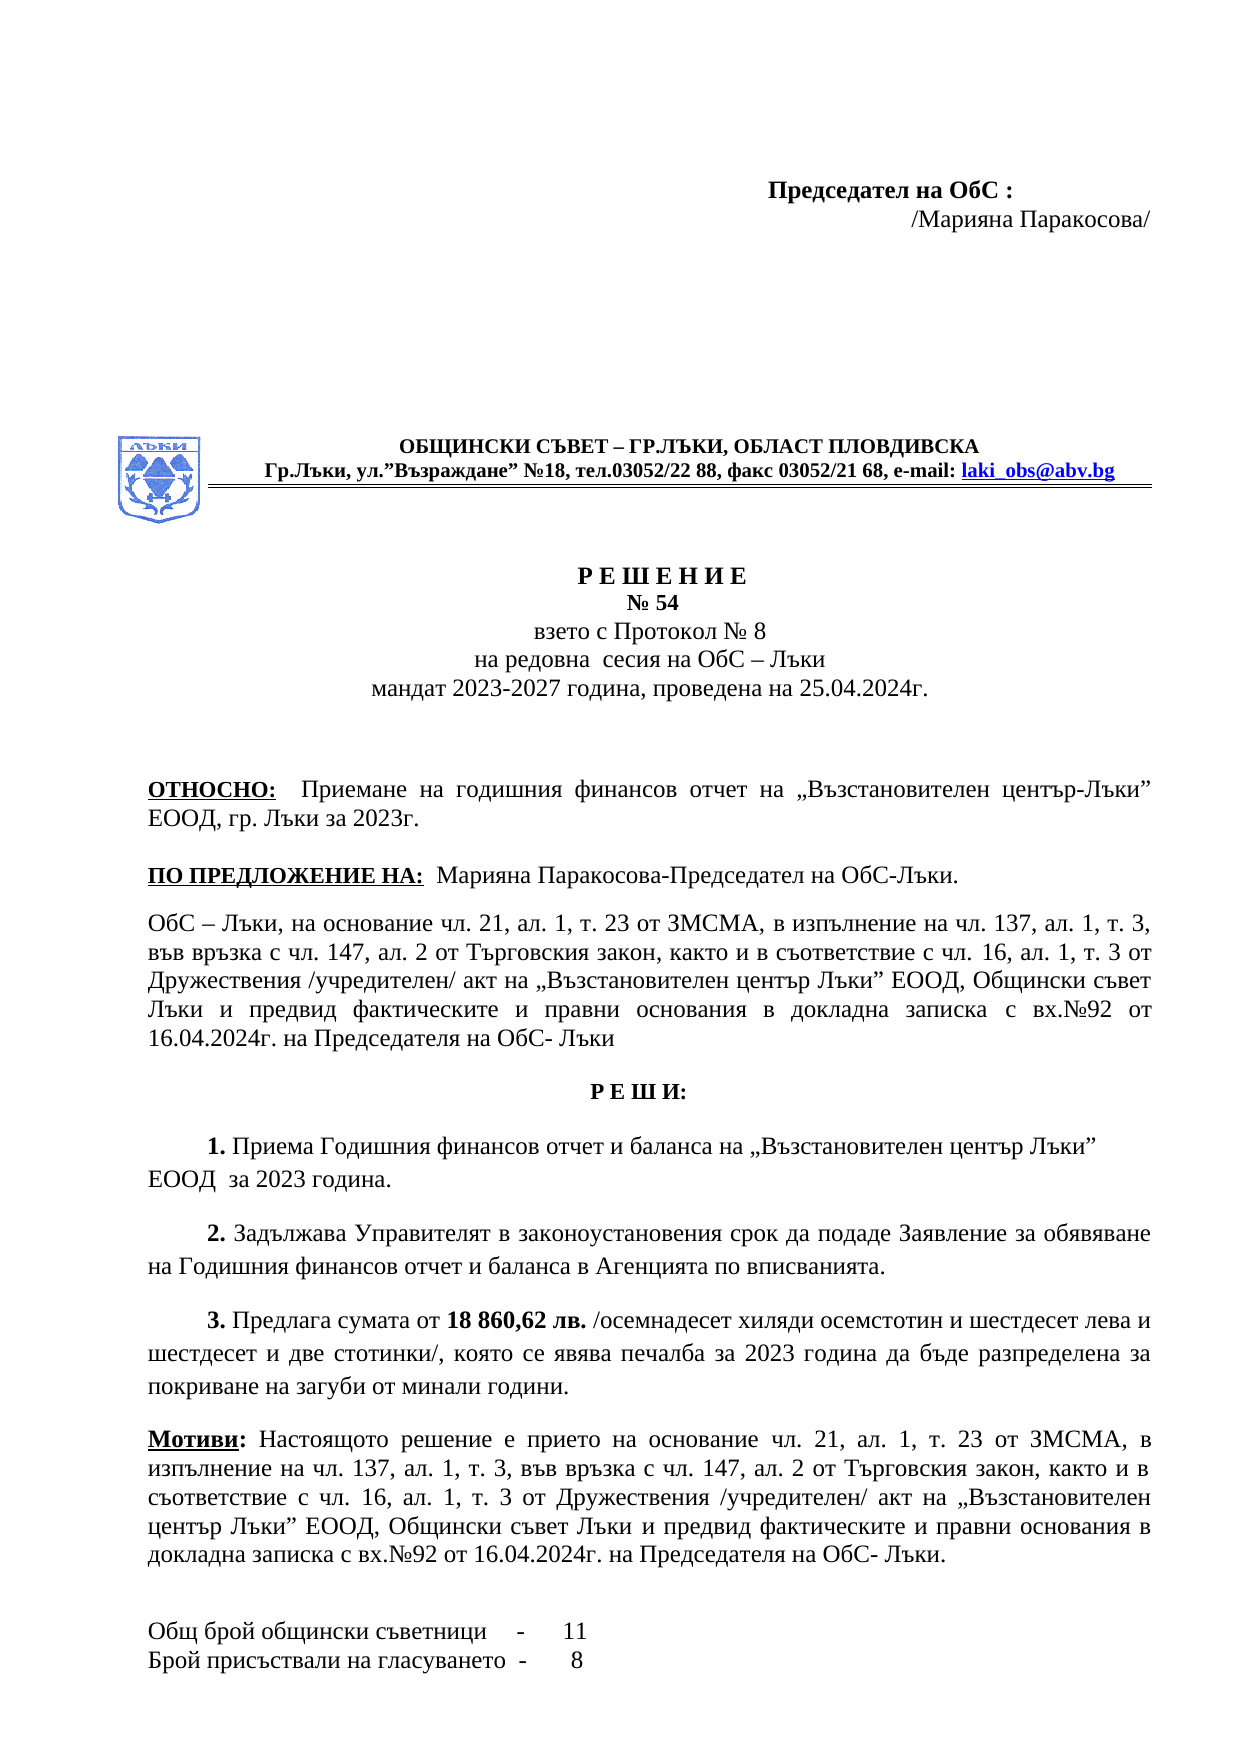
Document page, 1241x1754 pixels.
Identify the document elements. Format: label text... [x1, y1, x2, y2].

text Общ брой общински съветници - 11 [148, 1616, 1181, 1645]
text Р Е Ш Е Н И Е [443, 561, 1152, 589]
text взето с Протокол № 8 [148, 616, 1152, 644]
text ОбС – Лъки, на основание чл. 21, ал. 1, т. 23 от ЗМСМА, в изпълнение на чл. 137, ал. 1, т. 3, във връзка с чл. 147, ал. 2 от Търговския закон, както и в съответствие с чл. 16, ал. 1, т. 3 от Дружествения /учредителен/ акт на „Възстановителен център Лъки” ЕООД, Общински съвет Лъки и предвид фактическите и правни основания в докладна записка с вх.№92 от 16.04.2024г. на Председателя на ОбС- Лъки [148, 908, 1152, 1052]
text 3. Предлага сумата от 18 860,62 лв. /осемнадесет хиляди осемстотин и шестдесет лева и шестдесет и две стотинки/, която се явява печалба за 2023 година да бъде разпределена за покриване на загуби от минали години. [148, 1305, 1152, 1399]
text /Марияна Паракосова/ [886, 204, 1181, 232]
text 2. Задължава Управителят в законоустановения срок да подаде Заявление за обявяване на Годишния финансов отчет и баланса в Агенцията по вписванията. [148, 1218, 1152, 1279]
text ПО ПРЕДЛОЖЕНИЕ НА: Марияна Паракосова-Председател на ОбС-Лъки. [148, 860, 1152, 889]
text мандат 2023-2027 година, проведена на 25.04.2024г. [148, 673, 1152, 702]
title Гр.Лъки, ул.”Възраждане” №18, тел.03052/22 88, факс 03052/21 68, е-mail: laki_obs@abv.bg [209, 458, 1152, 484]
title ОБЩИНСКИ СЪВЕТ – ГР.ЛЪКИ, ОБЛАСТ ПЛОВДИВСКА [209, 434, 1152, 458]
text 1. Приема Годишния финансов отчет и баланса на „Възстановителен център Лъки” ЕООД за 2023 година. [148, 1131, 1152, 1193]
text Председател на ОбС : [148, 175, 1152, 204]
picture [110, 433, 209, 527]
text Мотиви: Настоящото решение е прието на основание чл. 21, ал. 1, т. 23 от ЗМСМА, в изпълнение на чл. 137, ал. 1, т. 3, във връзка с чл. 147, ал. 2 от Търговския закон, както и в съответствие с чл. 16, ал. 1, т. 3 от Дружествения /учредителен/ акт на „Възстановителен център Лъки” ЕООД, Общински съвет Лъки и предвид фактическите и правни основания в докладна записка с вх.№92 от 16.04.2024г. на Председателя на ОбС- Лъки. [148, 1424, 1152, 1568]
text Брой присъствали на гласуването - 8 [148, 1645, 1181, 1674]
text Р Е Ш И: [516, 1078, 1181, 1104]
text № 54 [148, 589, 1152, 616]
text ОТНОСНО: Приемане на годишния финансов отчет на „Възстановителен център-Лъки” ЕООД, гр. Лъки за 2023г. [148, 774, 1152, 831]
text на редовна сесия на ОбС – Лъки [148, 644, 1152, 673]
